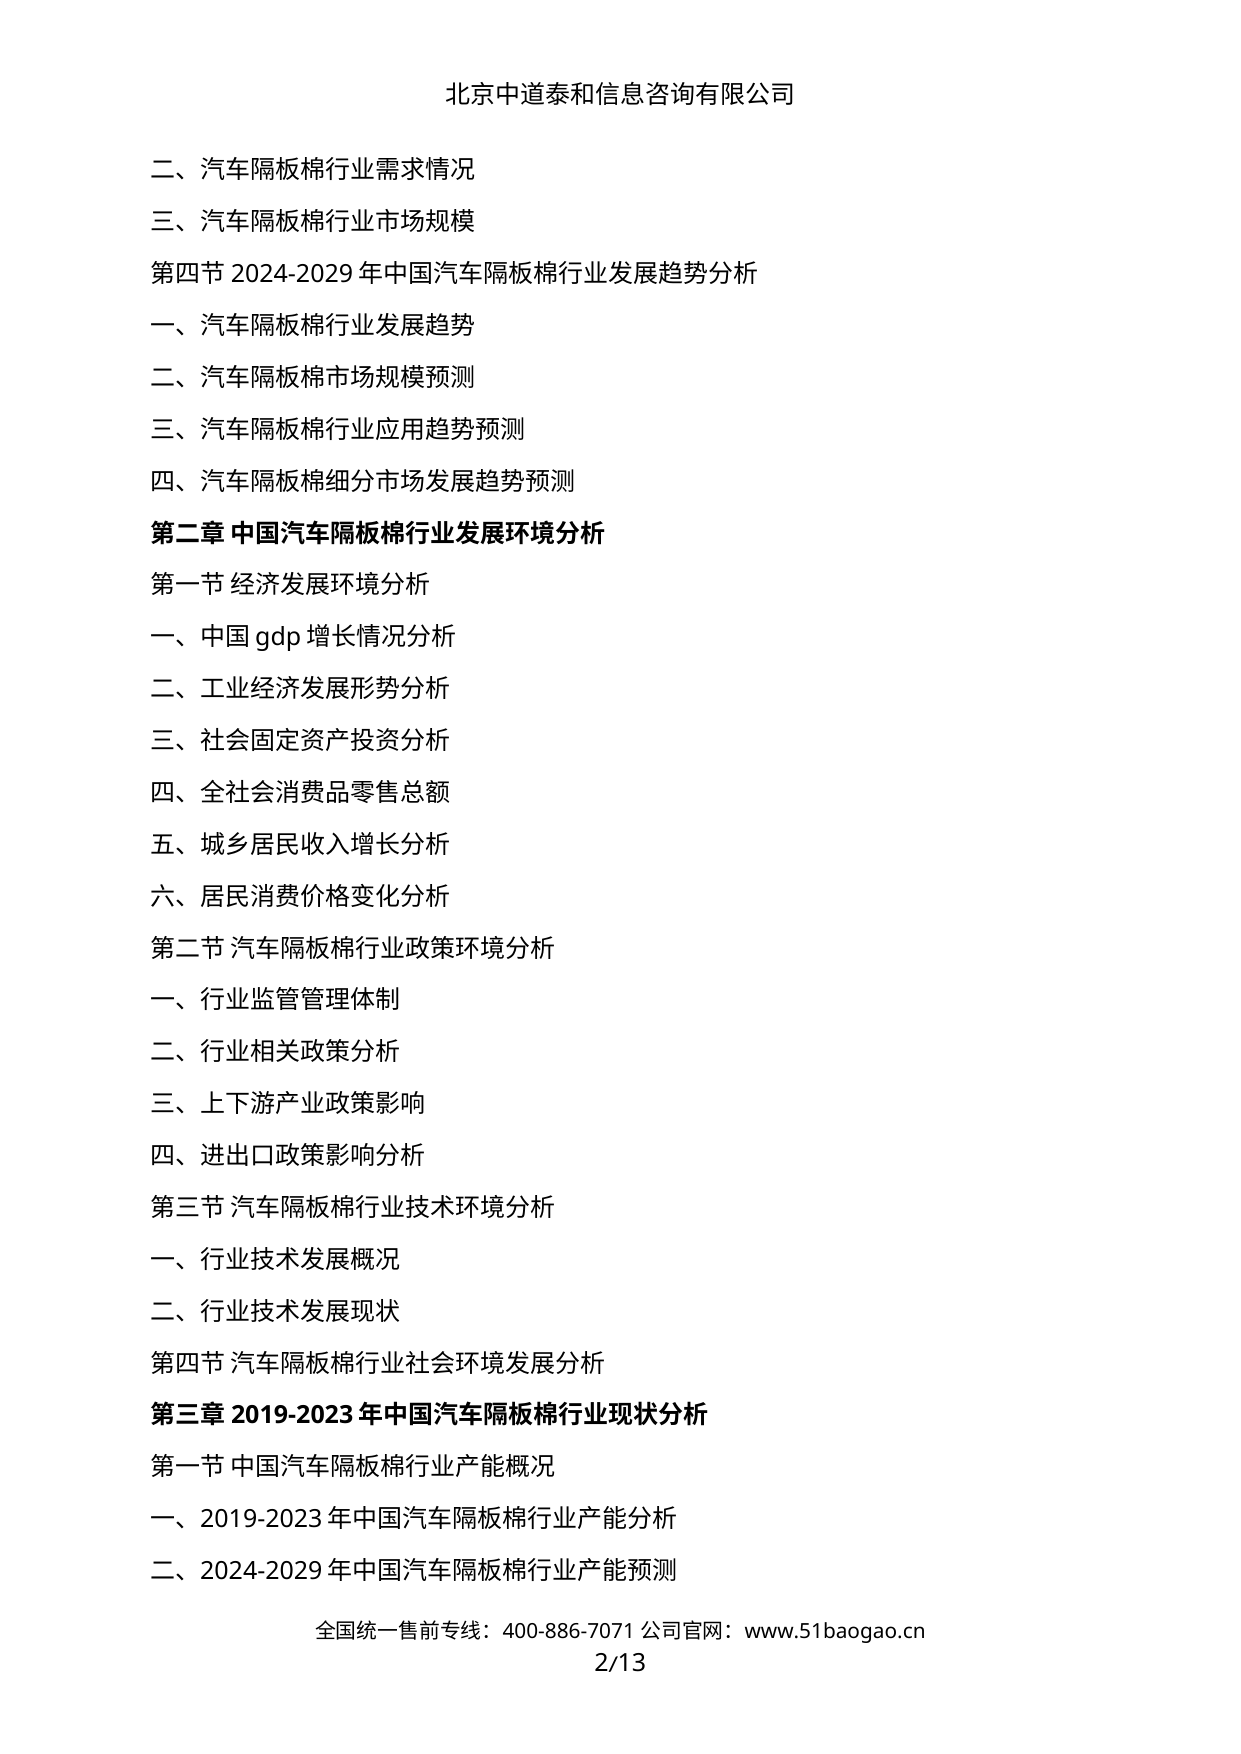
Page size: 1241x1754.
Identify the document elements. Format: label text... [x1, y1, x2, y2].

text 二、行业技术发展现状 [150, 1291, 1090, 1327]
text 一、行业技术发展概况 [150, 1239, 1090, 1276]
text 四、进出口政策影响分析 [150, 1136, 1090, 1172]
text 第三节 汽车隔板棉行业技术环境分析 [150, 1187, 1090, 1224]
text 一、行业监管管理体制 [150, 980, 1090, 1016]
text 一、中国gdp增长情况分析 [150, 617, 1090, 653]
text 三、社会固定资产投资分析 [150, 721, 1090, 757]
text 第三章 2019-2023年中国汽车隔板棉行业现状分析 [150, 1395, 1090, 1431]
text 四、汽车隔板棉细分市场发展趋势预测 [150, 461, 1090, 497]
text 第一节 中国汽车隔板棉行业产能概况 [150, 1447, 1090, 1483]
text 二、行业相关政策分析 [150, 1032, 1090, 1068]
text 四、全社会消费品零售总额 [150, 772, 1090, 809]
text 二、2024-2029年中国汽车隔板棉行业产能预测 [150, 1551, 1090, 1587]
text 第四节 2024-2029年中国汽车隔板棉行业发展趋势分析 [150, 254, 1090, 290]
text 三、汽车隔板棉行业市场规模 [150, 202, 1090, 238]
text 第一节 经济发展环境分析 [150, 565, 1090, 601]
text 三、上下游产业政策影响 [150, 1084, 1090, 1120]
text 一、2019-2023年中国汽车隔板棉行业产能分析 [150, 1499, 1090, 1535]
text 六、居民消费价格变化分析 [150, 876, 1090, 912]
text 二、汽车隔板棉行业需求情况 [150, 150, 1090, 186]
text 三、汽车隔板棉行业应用趋势预测 [150, 409, 1090, 446]
text 第四节 汽车隔板棉行业社会环境发展分析 [150, 1343, 1090, 1379]
text 一、汽车隔板棉行业发展趋势 [150, 306, 1090, 342]
text 第二章 中国汽车隔板棉行业发展环境分析 [150, 513, 1090, 549]
text 第二节 汽车隔板棉行业政策环境分析 [150, 928, 1090, 964]
text 二、工业经济发展形势分析 [150, 669, 1090, 705]
text 二、汽车隔板棉市场规模预测 [150, 357, 1090, 394]
text 五、城乡居民收入增长分析 [150, 824, 1090, 861]
